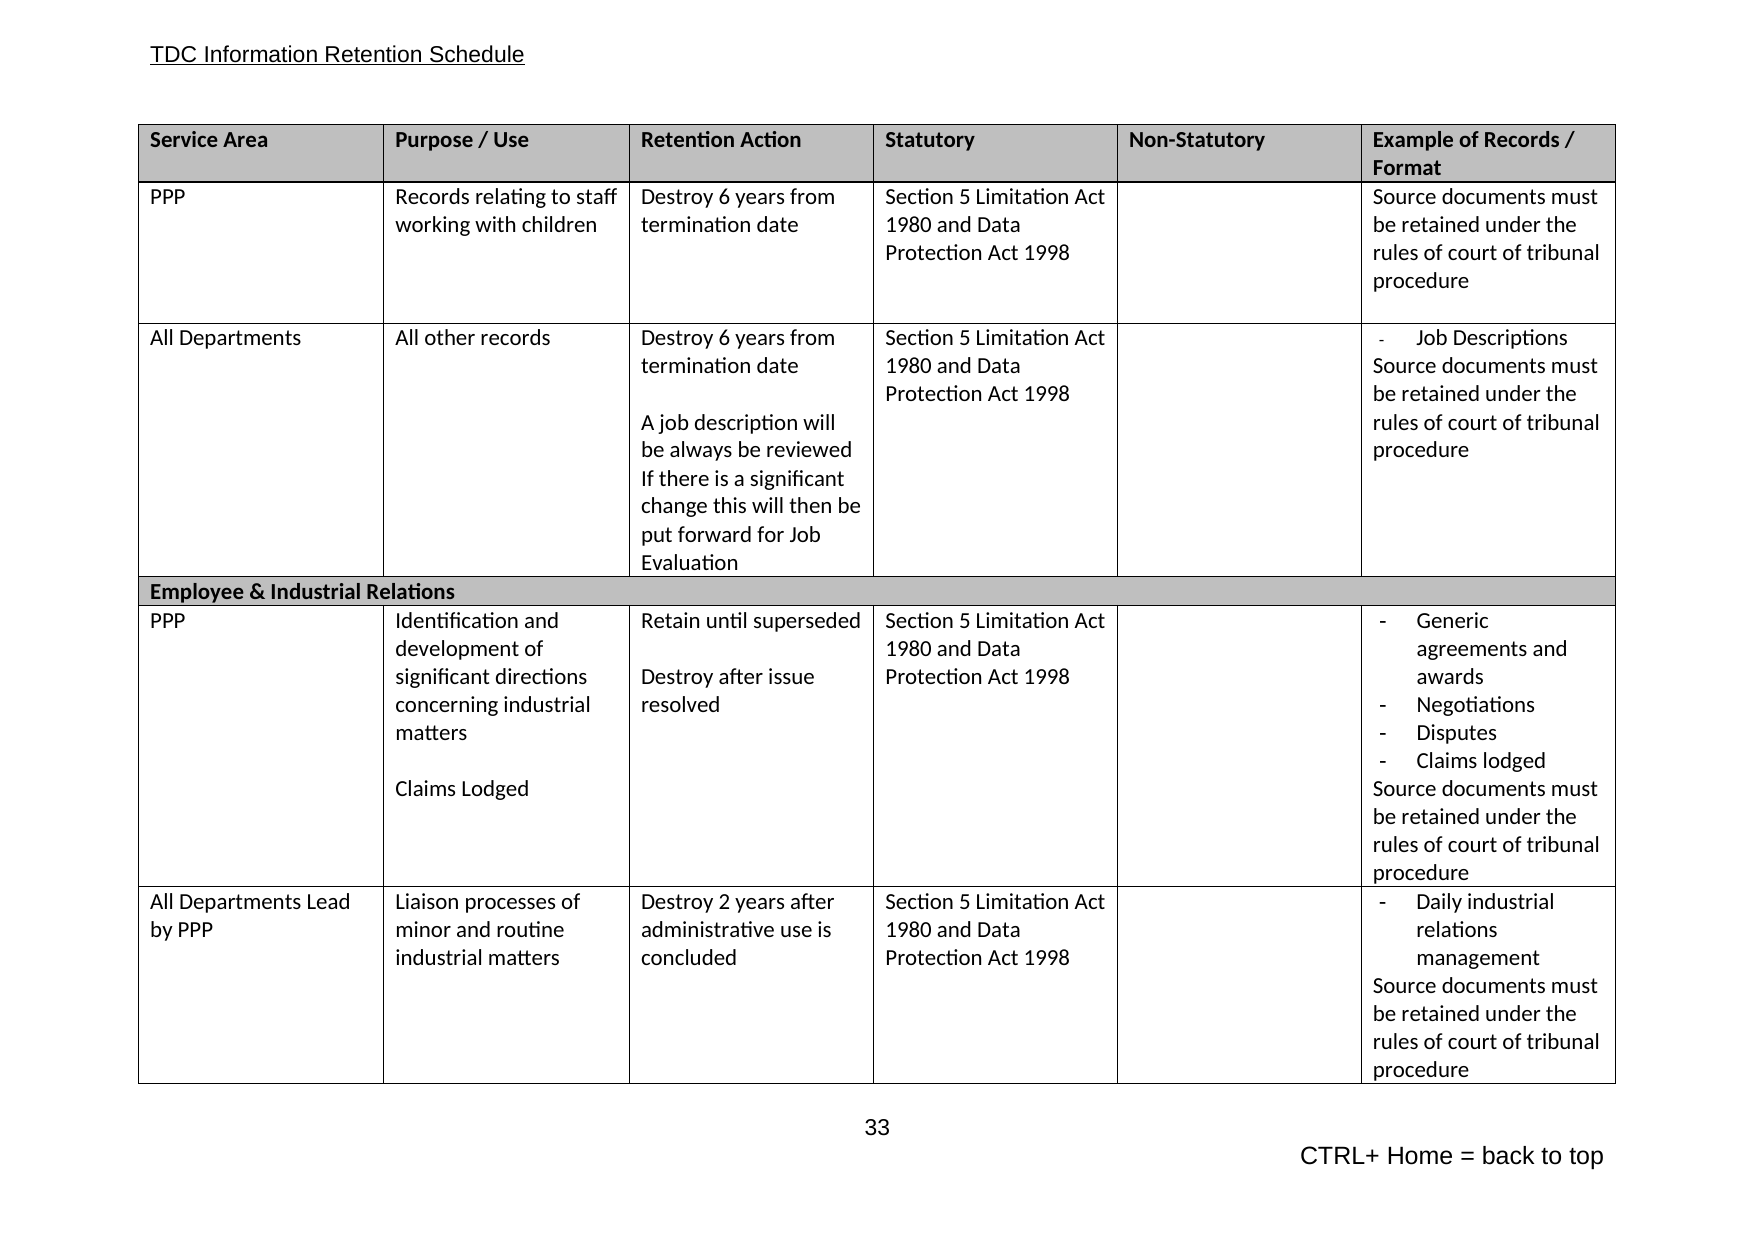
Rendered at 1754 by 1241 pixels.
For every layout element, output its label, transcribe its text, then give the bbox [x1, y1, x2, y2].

table_header Statutory [874, 125, 1117, 181]
table_cell Daily industrial relations management Source documents must be retained under the rules of court of tribunal procedure [1362, 887, 1615, 1083]
table_cell PPP [139, 606, 383, 886]
table_cell Section 5 Limitation Act 1980 and Data Protection Act 1998 [874, 324, 1117, 576]
table_cell Retain until superseded Destroy after issue resolved [630, 606, 873, 886]
table_cell Employee & Industrial Relations [139, 577, 1615, 605]
table_cell Section 5 Limitation Act 1980 and Data Protection Act 1998 [874, 606, 1117, 886]
table_cell PPP [139, 183, 383, 322]
table_cell All other records [384, 324, 629, 576]
table_cell Destroy 6 years from termination date A job description will be always be reviewed If there is a significant change this will then be put forward for Job Evaluation [630, 324, 873, 576]
table_cell Section 5 Limitation Act 1980 and Data Protection Act 1998 [874, 183, 1117, 322]
table_cell Destroy 6 years from termination date [630, 183, 873, 322]
table_header Purpose / Use [384, 125, 629, 181]
table_header Retention Action [630, 125, 873, 181]
table_cell All Departments Lead by PPP [139, 887, 383, 1083]
table_cell [1118, 324, 1361, 576]
table_header Example of Records / Format [1362, 125, 1615, 181]
table_cell Job Descriptions Source documents must be retained under the rules of court of tribunal procedure [1362, 324, 1615, 576]
table_cell [1118, 606, 1361, 886]
table_cell Generic agreements and awards Negotiations Disputes Claims lodged Source documents must be retained under the rules of court of tribunal procedure [1362, 606, 1615, 886]
table_cell [1118, 887, 1361, 1083]
table_cell [1118, 183, 1361, 322]
table_cell Destroy 2 years after administrative use is concluded [630, 887, 873, 1083]
table_header Service Area [139, 125, 383, 181]
table_cell Source documents must be retained under the rules of court of tribunal procedure [1362, 183, 1615, 322]
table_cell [874, 887, 1117, 1083]
table_header Non-Statutory [1118, 125, 1361, 181]
table_cell Identification and development of significant directions concerning industrial matters Claims Lodged [384, 606, 629, 886]
table_cell All Departments [139, 324, 383, 576]
table_cell Records relating to staff working with children [384, 183, 629, 322]
table_cell Liaison processes of minor and routine industrial matters [384, 887, 629, 1083]
